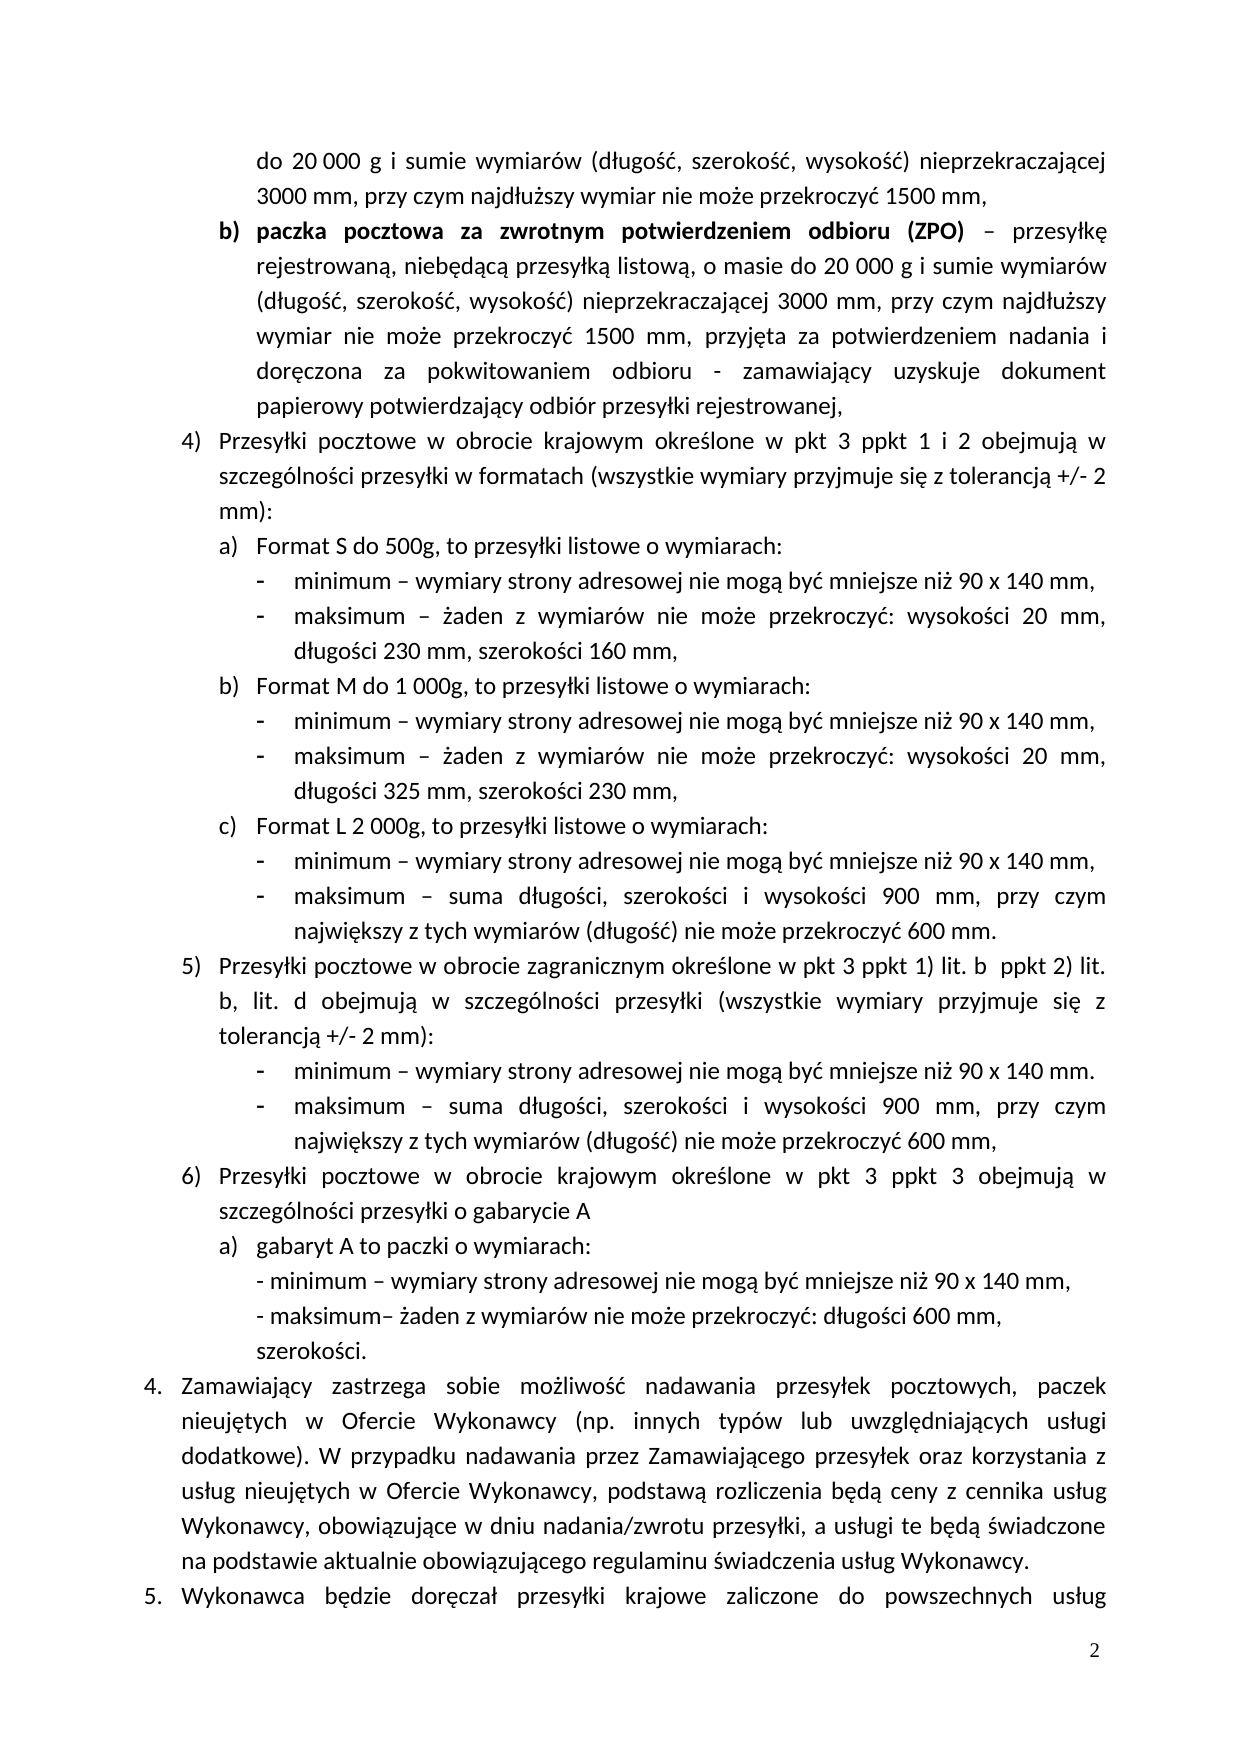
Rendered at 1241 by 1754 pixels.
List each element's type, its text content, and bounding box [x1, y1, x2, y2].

list Format L 2 000g, to przesyłki listowe o wymiarach: [219, 810, 1107, 841]
list Przesyłki pocztowe w obrocie krajowym określone w pkt 3 ppkt 1 i 2 obejmują w szczególności przesyłki w formatach (wszystkie wymiary przyjmuje się z tolerancją +/- 2 mm): [181, 425, 1107, 526]
list paczka pocztowa za zwrotnym potwierdzeniem odbioru (ZPO) – przesyłkę rejestrowaną, niebędącą przesyłką listową, o masie do 20 000 g i sumie wymiarów (długość, szerokość, wysokość) nieprzekraczającej 3000 mm, przy czym najdłuższy wymiar nie może przekroczyć 1500 mm, przyjęta za potwierdzeniem nadania i doręczona za pokwitowaniem odbioru - zamawiający uzyskuje dokument papierowy potwierdzający odbiór przesyłki rejestrowanej, [219, 215, 1107, 421]
list minimum – wymiary strony adresowej nie mogą być mniejsze niż 90 x . [256, 1055, 1107, 1086]
list maksimum – żaden z wymiarów nie może przekroczyć: wysokości , długości , szerokości , [256, 740, 1107, 806]
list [144, 1580, 1107, 1611]
list maksimum – suma długości, szerokości i wysokości , przy czym największy z tych wymiarów (długość) nie może przekroczyć . [256, 880, 1107, 946]
text - minimum – wymiary strony adresowej nie mogą być mniejsze niż 90 x , [256, 1265, 1107, 1296]
list Zamawiający zastrzega sobie możliwość nadawania przesyłek pocztowych, paczek nieujętych w Ofercie Wykonawcy (np. innych typów lub uwzględniających usługi dodatkowe). W przypadku nadawania przez Zamawiającego przesyłek oraz korzystania z usług nieujętych w Ofercie Wykonawcy, podstawą rozliczenia będą ceny z cennika usług Wykonawcy, obowiązujące w dniu nadania/zwrotu przesyłki, a usługi te będą świadczone na podstawie aktualnie obowiązującego regulaminu świadczenia usług Wykonawcy. [144, 1370, 1107, 1576]
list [219, 145, 1107, 211]
text - maksimum– żaden z wymiarów nie może przekroczyć: długości , szerokości. [256, 1300, 1107, 1366]
list maksimum – suma długości, szerokości i wysokości , przy czym największy z tych wymiarów (długość) nie może przekroczyć , [256, 1090, 1107, 1156]
list Format M do 1 000g, to przesyłki listowe o wymiarach: [219, 670, 1107, 701]
list maksimum – żaden z wymiarów nie może przekroczyć: wysokości , długości , szerokości , [256, 600, 1107, 666]
list gabaryt A to paczki o wymiarach: [219, 1230, 1107, 1261]
list minimum – wymiary strony adresowej nie mogą być mniejsze niż 90 x , [256, 565, 1107, 596]
list Przesyłki pocztowe w obrocie zagranicznym określone w pkt 3 ppkt 1) lit. b ppkt 2) lit. b, lit. d obejmują w szczególności przesyłki (wszystkie wymiary przyjmuje się z tolerancją +/- 2 mm): [181, 950, 1107, 1051]
list Format S do 500g, to przesyłki listowe o wymiarach: [219, 530, 1107, 561]
list minimum – wymiary strony adresowej nie mogą być mniejsze niż 90 x , [256, 705, 1107, 736]
list minimum – wymiary strony adresowej nie mogą być mniejsze niż 90 x , [256, 845, 1107, 876]
list Przesyłki pocztowe w obrocie krajowym określone w pkt 3 ppkt 3 obejmują w szczególności przesyłki o gabarycie A [181, 1160, 1107, 1226]
